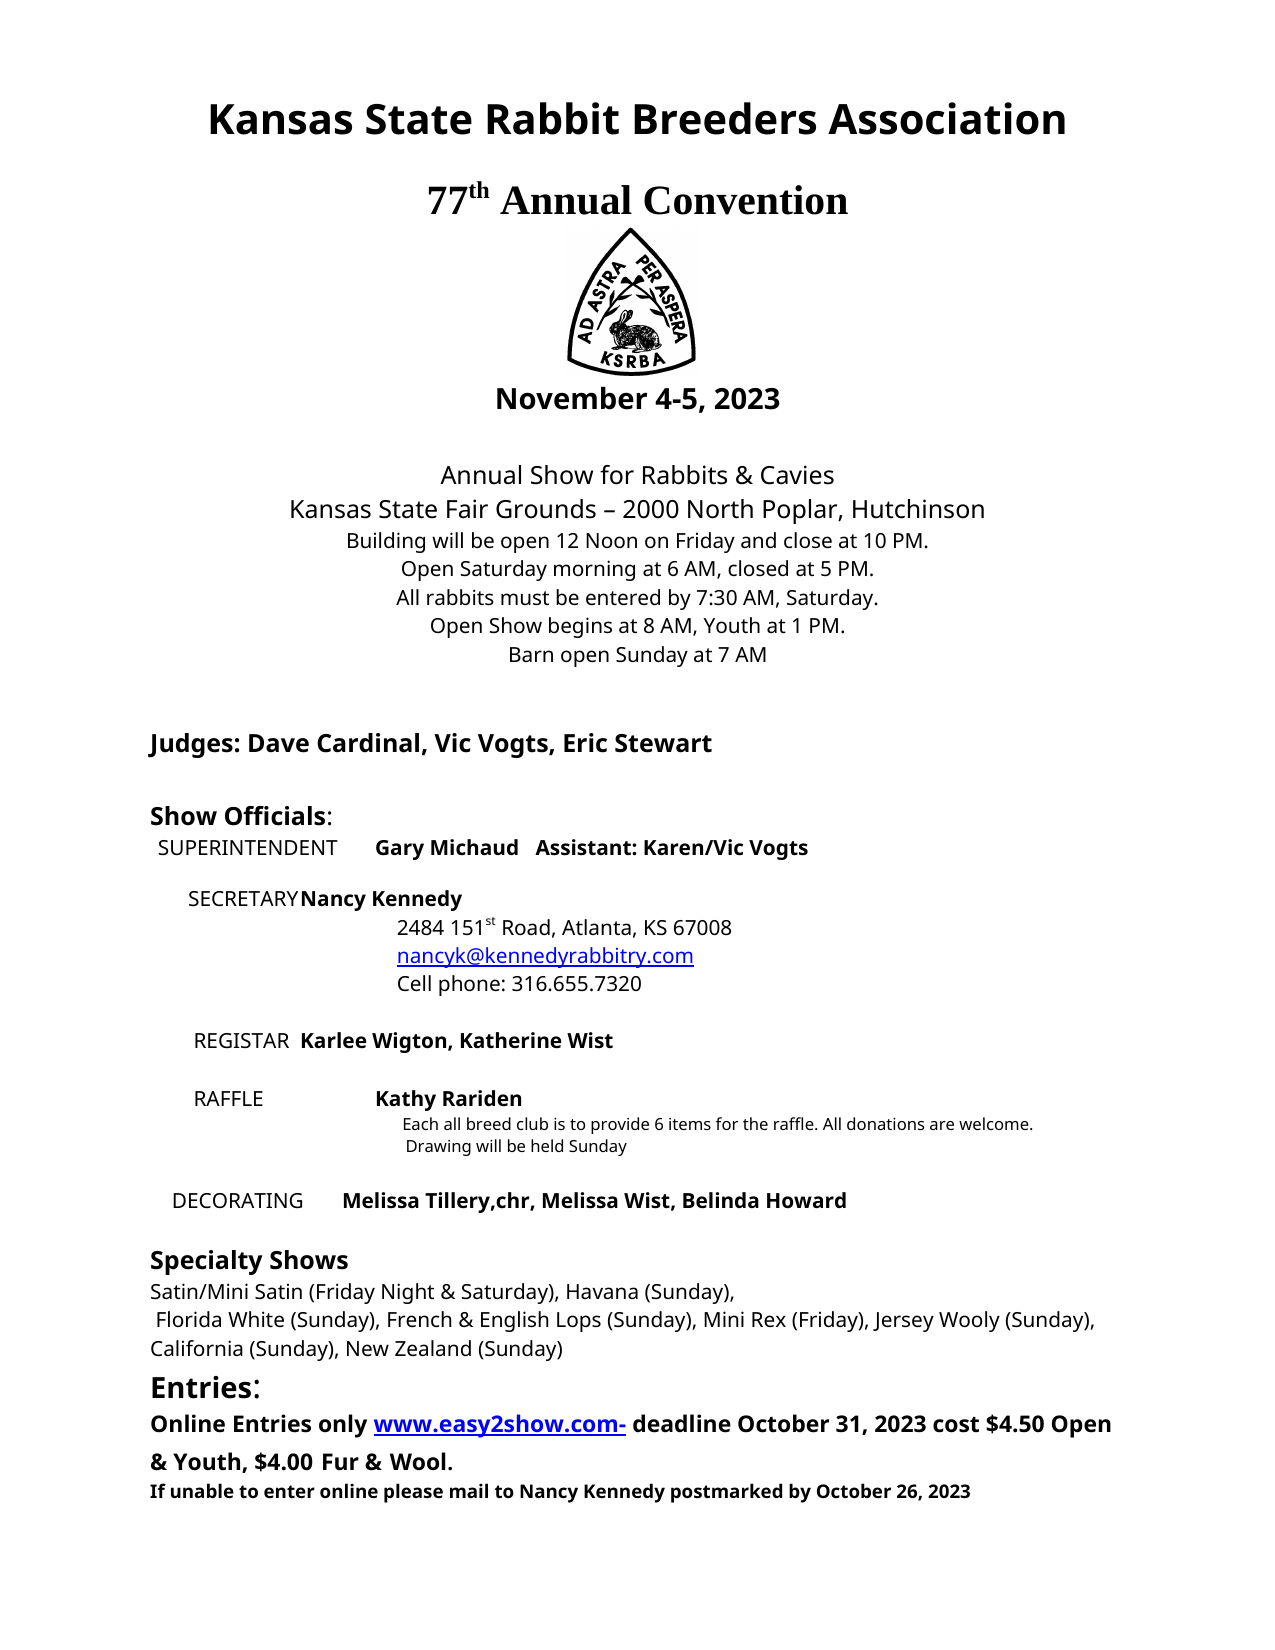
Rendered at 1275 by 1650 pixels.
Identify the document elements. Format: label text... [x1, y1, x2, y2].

text Cell phone: 316.655.7320 [150, 969, 1125, 998]
text SUPERINTENDENT Gary Michaud Assistant: Karen/Vic Vogts [150, 833, 1125, 861]
text nancyk@kennedyrabbitry.com [150, 941, 1125, 969]
text Open Show begins at 8 AM, Youth at 1 PM. [150, 611, 1125, 640]
text Annual Show for Rabbits & Cavies [150, 458, 1125, 492]
text Florida White (Sunday), French & English Lops (Sunday), Mini Rex (Friday), Jersey Wooly (Sunday), California (Sunday), New Zealand (Sunday) [150, 1306, 1125, 1362]
text Online Entries only www.easy2show.com- deadline October 31, 2023 cost $4.50 Open & Youth, $4.00 Fur & Wool. [150, 1408, 1125, 1479]
text Entries: [150, 1362, 1125, 1408]
picture [565, 225, 700, 377]
text All rabbits must be entered by 7:30 AM, Saturday. [150, 583, 1125, 611]
text Show Officials: [150, 799, 1125, 833]
subtitle November 4-5, 2023 [150, 379, 1125, 418]
text Judges: Dave Cardinal, Vic Vogts, Eric Stewart [150, 725, 1125, 759]
text Satin/Mini Satin (Friday Night & Saturday), Havana (Sunday), [150, 1277, 1125, 1306]
subtitle Specialty Shows [150, 1243, 1125, 1277]
text SECRETARY Nancy Kennedy [150, 884, 1125, 913]
text Fair Grounds – 2000 North Poplar, [150, 492, 1125, 526]
text Barn open Sunday at 7 AM [150, 640, 1125, 668]
text REGISTAR Karlee Wigton, Katherine Wist [150, 1027, 1125, 1055]
text If unable to enter online please mail to Nancy Kennedy postmarked by October 26, 2023 [150, 1479, 1125, 1504]
text Open Saturday morning at 6 AM, closed at 5 PM. [150, 554, 1125, 583]
text Drawing will be held Sunday [150, 1135, 1125, 1158]
text Building will be open 12 Noon on Friday and close at 10 PM. [150, 526, 1125, 554]
text Each all breed club is to provide 6 items for the raffle. All donations are welcome. [150, 1112, 1125, 1135]
subtitle Rabbit Breeders Association [150, 90, 1125, 147]
text DECORATING Melissa Tillery,chr, Melissa Wist, Belinda Howard [150, 1186, 1125, 1214]
text 77th Annual Convention [150, 176, 1125, 223]
text RAFFLE Kathy Rariden [150, 1084, 1125, 1112]
